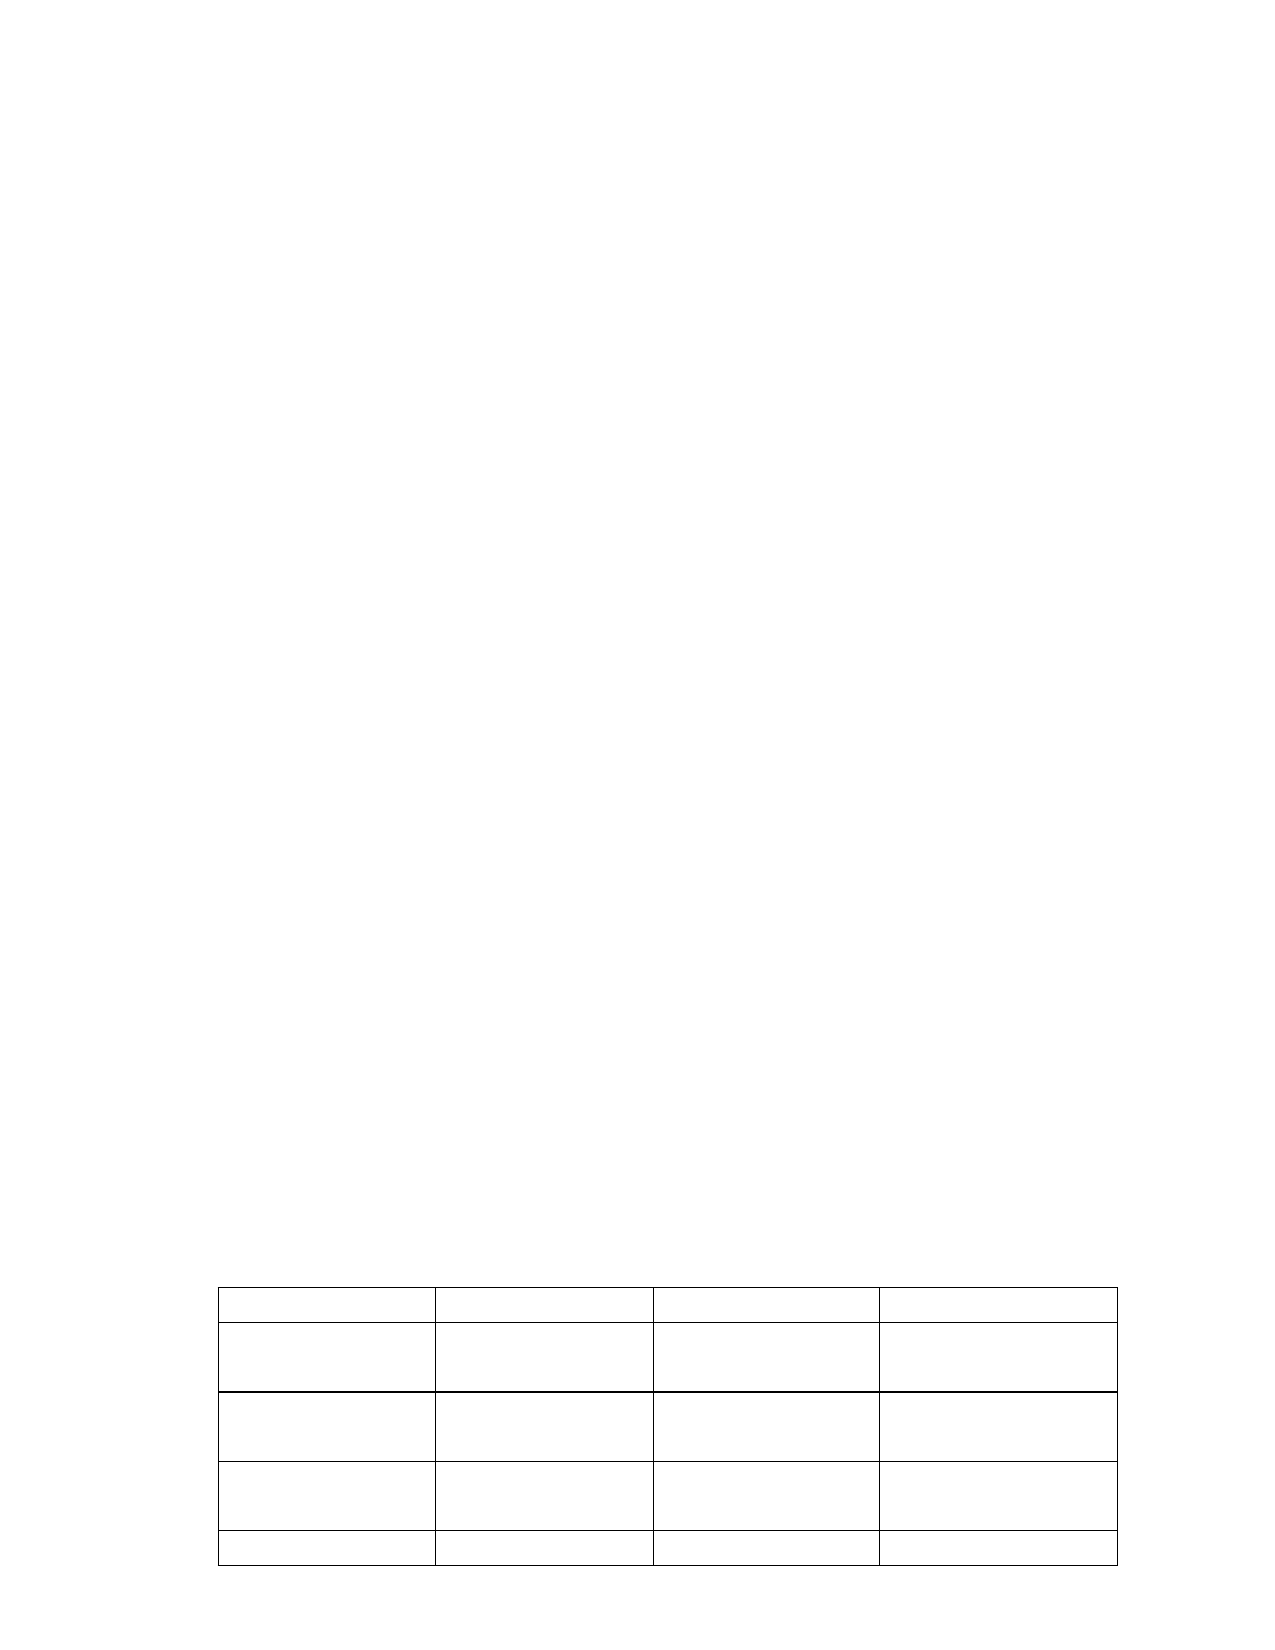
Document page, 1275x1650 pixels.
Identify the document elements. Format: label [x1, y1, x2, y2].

table_cell [219, 1462, 435, 1530]
table_cell [880, 1462, 1117, 1530]
table_cell [436, 1323, 653, 1391]
table_cell [219, 1531, 435, 1565]
table_cell [880, 1393, 1117, 1461]
table_cell [654, 1323, 879, 1391]
table_cell [219, 1323, 435, 1391]
table_cell [436, 1531, 653, 1565]
table_cell [654, 1531, 879, 1565]
table_cell [654, 1462, 879, 1530]
table_cell [880, 1323, 1117, 1391]
table_cell [654, 1393, 879, 1461]
table_cell [219, 1288, 435, 1322]
table_cell [436, 1393, 653, 1461]
table_cell [880, 1288, 1117, 1322]
table_cell [654, 1288, 879, 1322]
table_cell [880, 1531, 1117, 1565]
table_cell [436, 1288, 653, 1322]
table_cell [436, 1462, 653, 1530]
table_cell [219, 1393, 435, 1461]
